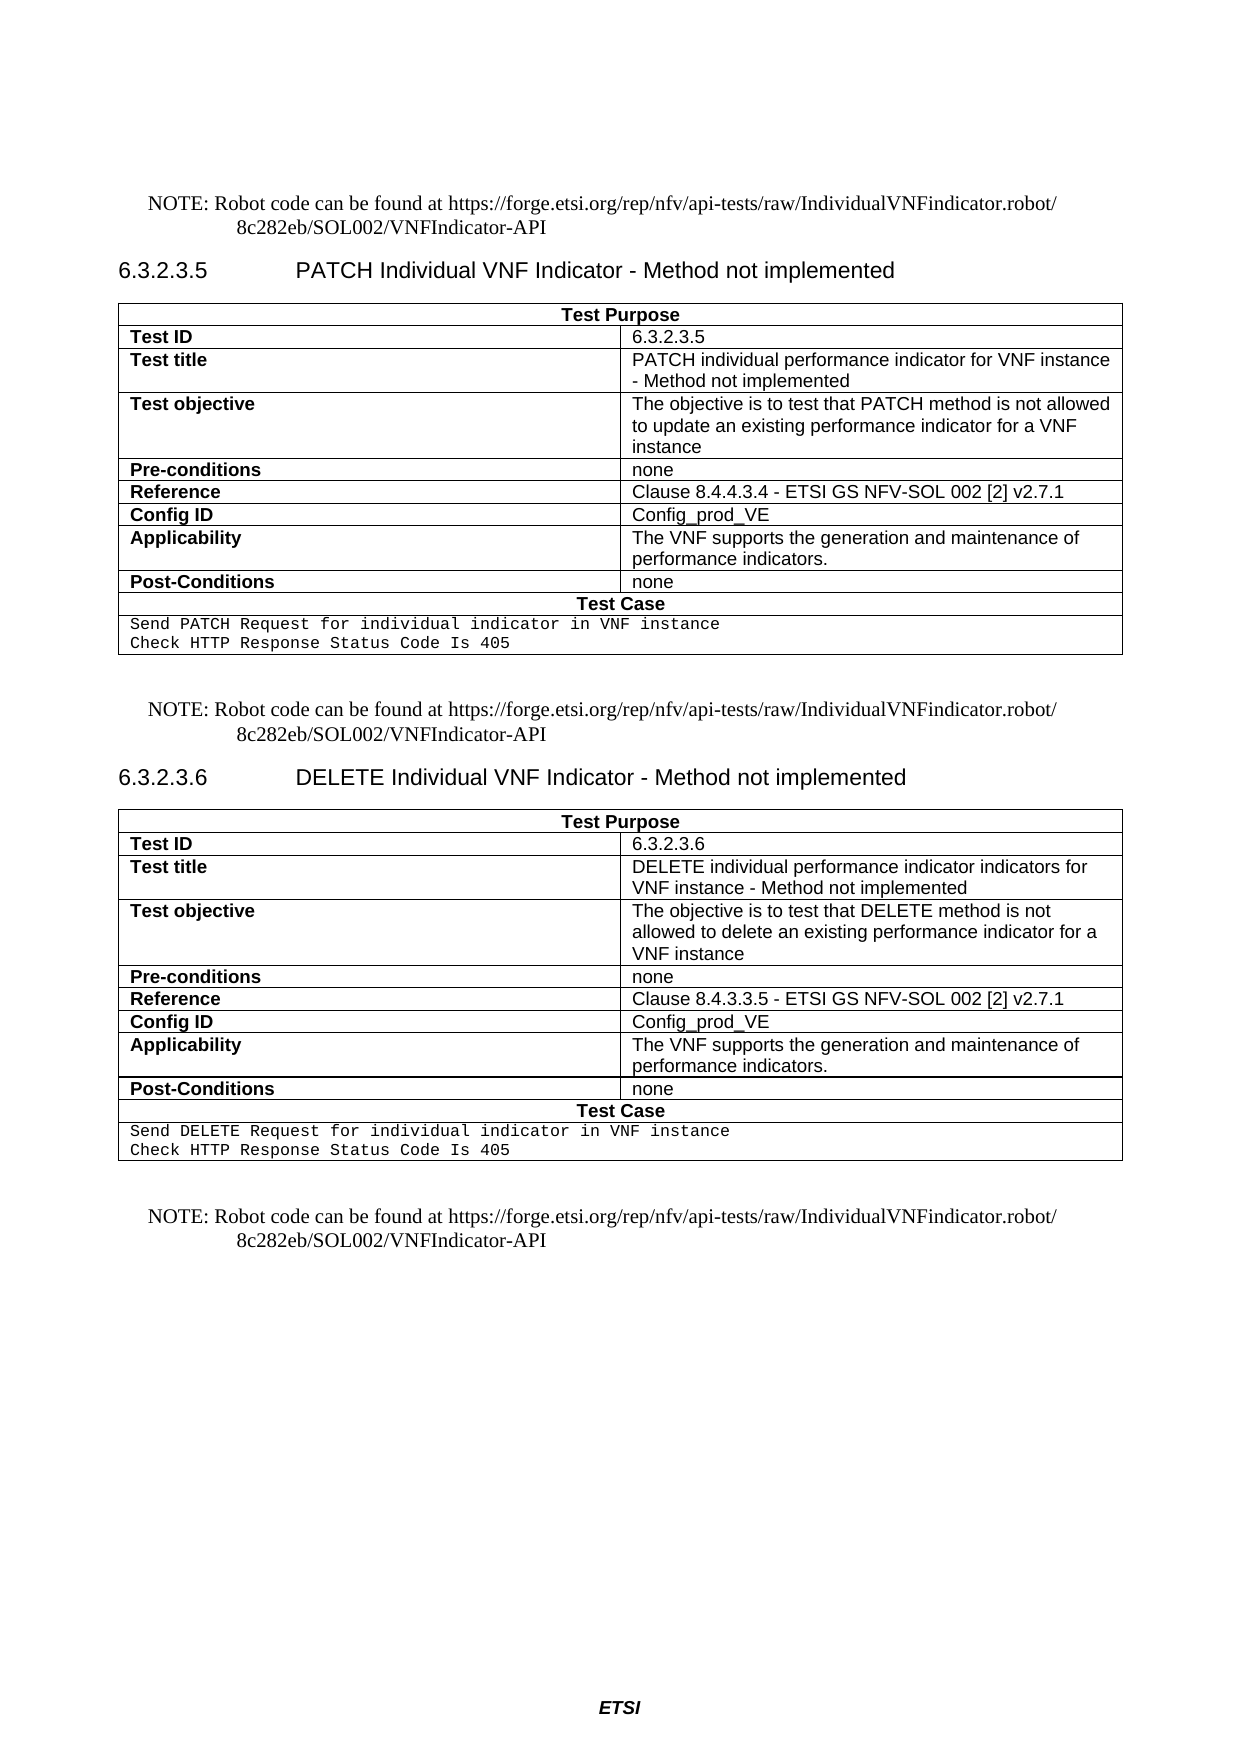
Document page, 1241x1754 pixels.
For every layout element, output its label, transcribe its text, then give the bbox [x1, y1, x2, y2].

table_cell none [621, 1078, 1122, 1099]
text NOTE: Robot code can be found at https://forge.etsi.org/rep/nfv/api-tests/raw/IndividualVNFindicator.robot/8c282eb/SOL002/VNFIndicator-API [148, 191, 1122, 239]
table_cell 6.3.2.3.6 [621, 833, 1122, 854]
table_cell The VNF supports the generation and maintenance of performance indicators. [621, 526, 1122, 569]
table_cell Send PATCH Request for individual indicator in VNF instance Check HTTP Response Status Code Is 405 [119, 616, 1122, 653]
subtitle 6.3.2.3.6 DELETE Individual VNF Indicator - Method not implemented [118, 764, 1122, 791]
table_cell Test objective [119, 900, 620, 964]
table_cell Post-Conditions [119, 1078, 620, 1099]
table_cell Pre-conditions [119, 459, 620, 480]
table_cell none [621, 966, 1122, 987]
table_cell Test title [119, 349, 620, 392]
table_cell The objective is to test that DELETE method is not allowed to delete an existing performance indicator for a VNF instance [621, 900, 1122, 964]
table_cell Clause 8.4.4.3.4 - ETSI GS NFV-SOL 002 [2] v2.7.1 [621, 481, 1122, 503]
table_cell Config ID [119, 1011, 620, 1032]
table_header Test Purpose [119, 304, 1122, 325]
table_cell Test objective [119, 393, 620, 458]
table_cell Clause 8.4.3.3.5 - ETSI GS NFV-SOL 002 [2] v2.7.1 [621, 988, 1122, 1010]
table_cell Applicability [119, 1033, 620, 1076]
text NOTE: Robot code can be found at https://forge.etsi.org/rep/nfv/api-tests/raw/IndividualVNFindicator.robot/8c282eb/SOL002/VNFIndicator-API [148, 1204, 1122, 1252]
table_cell Test Case [119, 1100, 1122, 1122]
table_cell Test ID [119, 833, 620, 854]
table_cell Pre-conditions [119, 966, 620, 987]
table_cell Config_prod_VE [621, 504, 1122, 525]
table_cell The objective is to test that PATCH method is not allowed to update an existing performance indicator for a VNF instance [621, 393, 1122, 458]
table_cell Config_prod_VE [621, 1011, 1122, 1032]
table_cell PATCH individual performance indicator for VNF instance - Method not implemented [621, 349, 1122, 392]
table_cell Test title [119, 856, 620, 899]
table_cell Test Case [119, 593, 1122, 615]
table_cell Send DELETE Request for individual indicator in VNF instance Check HTTP Response Status Code Is 405 [119, 1123, 1122, 1160]
table_cell none [621, 571, 1122, 592]
table_cell Reference [119, 481, 620, 503]
table_cell Post-Conditions [119, 571, 620, 592]
text NOTE: Robot code can be found at https://forge.etsi.org/rep/nfv/api-tests/raw/IndividualVNFindicator.robot/8c282eb/SOL002/VNFIndicator-API [148, 697, 1122, 746]
subtitle 6.3.2.3.5 PATCH Individual VNF Indicator - Method not implemented [118, 257, 1122, 284]
table_header Test Purpose [119, 810, 1122, 832]
table_cell Test ID [119, 326, 620, 348]
table_cell none [621, 459, 1122, 480]
table_cell 6.3.2.3.5 [621, 326, 1122, 348]
table_cell Config ID [119, 504, 620, 525]
table_cell Applicability [119, 526, 620, 569]
table_cell DELETE individual performance indicator indicators for VNF instance - Method not implemented [621, 856, 1122, 899]
table_cell The VNF supports the generation and maintenance of performance indicators. [621, 1033, 1122, 1076]
table_cell Reference [119, 988, 620, 1010]
